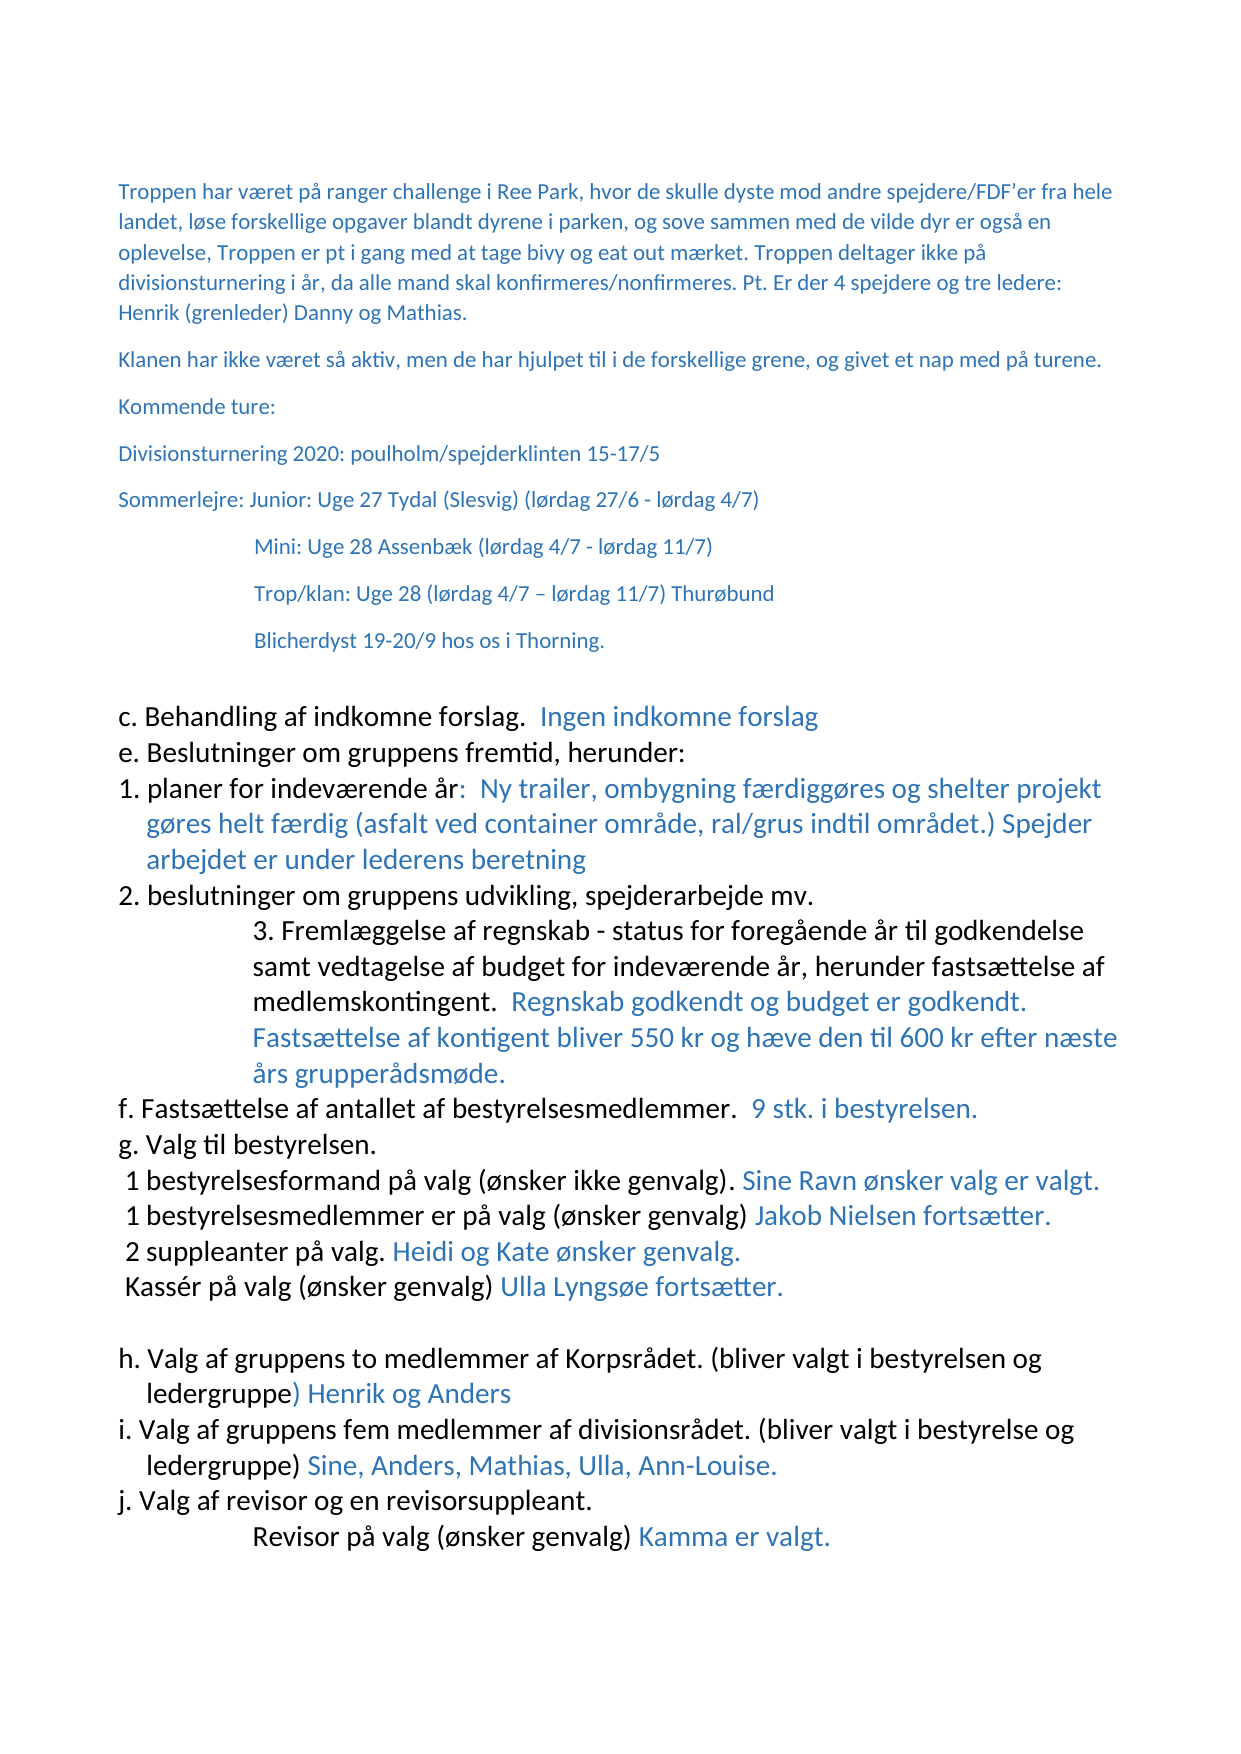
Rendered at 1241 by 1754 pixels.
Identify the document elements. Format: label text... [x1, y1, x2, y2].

text Blicherdyst 19-20/9 hos os i Thorning. [254, 626, 1122, 654]
text 2. beslutninger om gruppens udvikling, spejderarbejde mv. [118, 877, 1122, 912]
text Trop/klan: Uge 28 (lørdag 4/7 – lørdag 11/7) Thurøbund [254, 579, 1122, 607]
text Klanen har ikke været så aktiv, men de har hjulpet til i de forskellige grene, og givet et nap med på turene. [118, 345, 1122, 373]
text f. Fastsættelse af antallet af bestyrelsesmedlemmer. 9 stk. i bestyrelsen. [118, 1090, 1122, 1126]
text 1 bestyrelsesmedlemmer er på valg (ønsker genvalg) Jakob Nielsen fortsætter. [118, 1197, 1122, 1233]
text Mini: Uge 28 Assenbæk (lørdag 4/7 - lørdag 11/7) [254, 532, 1122, 560]
text 1. planer for indeværende år: Ny trailer, ombygning færdiggøres og shelter projekt gøres helt færdig (asfalt ved container område, ral/grus indtil området.) Spejder arbejdet er under lederens beretning [118, 770, 1122, 877]
text Sommerlejre: Junior: Uge 27 Tydal (Slesvig) (lørdag 27/6 - lørdag 4/7) [118, 486, 1122, 513]
text g. Valg til bestyrelsen. [118, 1126, 1122, 1162]
text 2 suppleanter på valg. Heidi og Kate ønsker genvalg. [118, 1233, 1122, 1268]
text h. Valg af gruppens to medlemmer af Korpsrådet. (bliver valgt i bestyrelsen og ledergruppe) Henrik og Anders [118, 1340, 1122, 1411]
text i. Valg af gruppens fem medlemmer af divisionsrådet. (bliver valgt i bestyrelse og ledergruppe) Sine, Anders, Mathias, Ulla, Ann-Louise. [118, 1411, 1122, 1482]
text j. Valg af revisor og en revisorsuppleant. [118, 1482, 1122, 1518]
text Divisionsturnering 2020: poulholm/spejderklinten 15-17/5 [118, 439, 1122, 467]
text Kommende ture: [118, 392, 1122, 420]
text Kassér på valg (ønsker genvalg) Ulla Lyngsøe fortsætter. [118, 1268, 1122, 1304]
text Troppen har været på ranger challenge i Ree Park, hvor de skulle dyste mod andre spejdere/FDF’er fra hele landet, løse forskellige opgaver blandt dyrene i parken, og sove sammen med de vilde dyr er også en oplevelse, Troppen er pt i gang med at tage bivy og eat out mærket. Troppen deltager ikke på divisionsturnering i år, da alle mand skal konfirmeres/nonfirmeres. Pt. Er der 4 spejdere og tre ledere: Henrik (grenleder) Danny og Mathias. [118, 177, 1122, 326]
text 3. Fremlæggelse af regnskab - status for foregående år til godkendelse samt vedtagelse af budget for indeværende år, herunder fastsættelse af medlemskontingent. Regnskab godkendt og budget er godkendt. Fastsættelse af kontigent bliver 550 kr og hæve den til 600 kr efter næste års grupperådsmøde. [252, 912, 1122, 1090]
text 1 bestyrelsesformand på valg (ønsker ikke genvalg). Sine Ravn ønsker valg er valgt. [118, 1162, 1122, 1197]
text Revisor på valg (ønsker genvalg) Kamma er valgt. [146, 1518, 1122, 1553]
text c. Behandling af indkomne forslag. Ingen indkomne forslag [118, 698, 1122, 734]
text e. Beslutninger om gruppens fremtid, herunder: [118, 734, 1122, 770]
